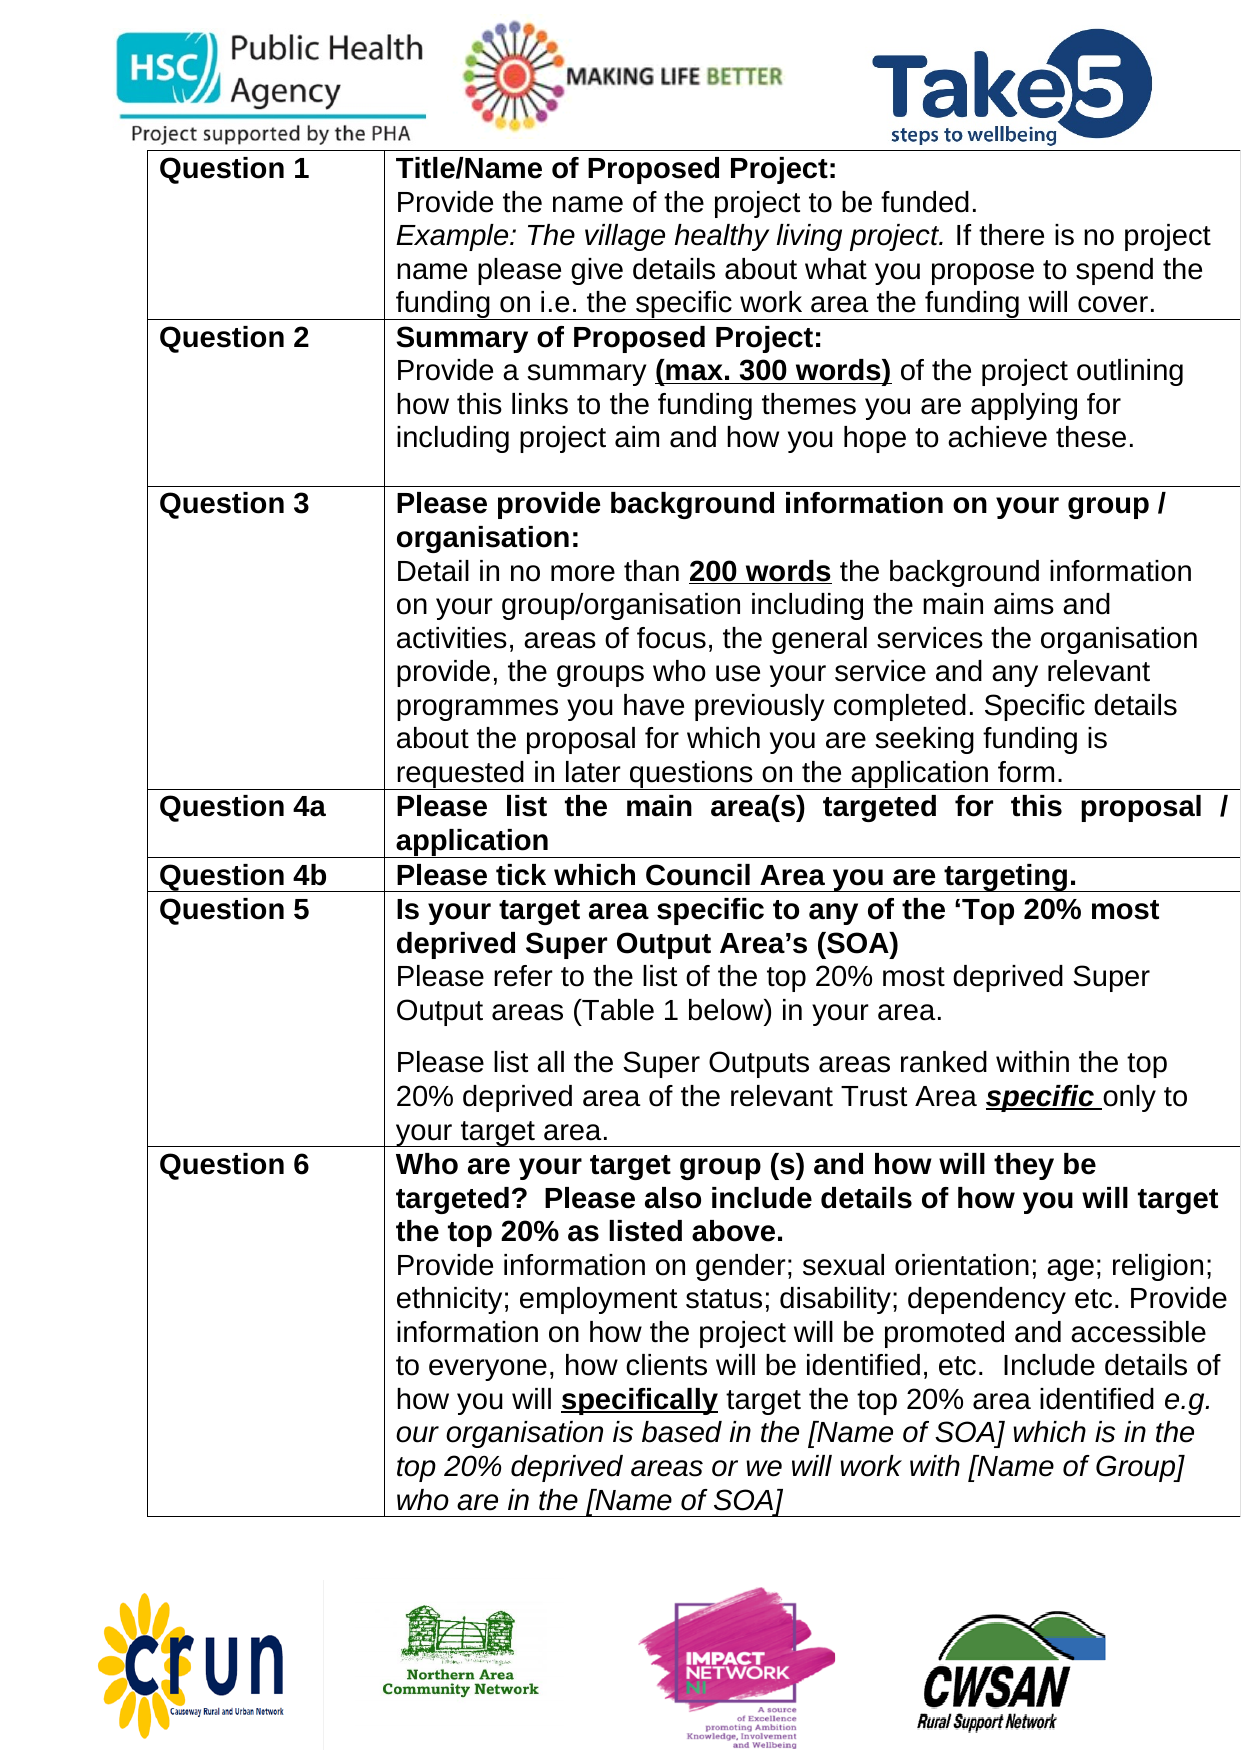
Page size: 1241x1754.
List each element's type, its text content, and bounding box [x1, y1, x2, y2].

table_cell Question 6 [148, 1147, 384, 1516]
table_cell Summary of Proposed Project: Provide a summary (max. 300 words) of the project outlining how this links to the funding themes you are applying for including project aim and how you hope to achieve these. [385, 320, 1240, 486]
table_cell Title/Name of Proposed Project: Provide the name of the project to be funded. Example: The village healthy living project. If there is no project name please give details about what you propose to spend the funding on i.e. the specific work area the funding will cover. [385, 151, 1240, 319]
table_cell Question 2 [148, 320, 384, 486]
table_cell Question 4b [148, 858, 384, 891]
table_cell Question 1 [148, 151, 384, 319]
picture [900, 1599, 1128, 1740]
table_cell Please provide background information on your group / organisation: Detail in no more than 200 words the background information on your group/organisation including the main aims and activities, areas of focus, the general services the organisation provide, the groups who use your service and any relevant programmes you have previously completed. Specific details about the proposal for which you are seeking funding is requested in later questions on the application form. [385, 487, 1240, 788]
picture [112, 28, 429, 147]
table_cell Please list the main area(s) targeted for this proposal / application [385, 790, 1240, 857]
table_cell Who are your target group (s) and how will they be targeted? Please also include details of how you will target the top 20% as listed above. Provide information on gender; sexual orientation; age; religion; ethnicity; employment status; disability; dependency etc. Provide information on how the project will be promoted and accessible to everyone, how clients will be identified, etc. Include details of how you will specifically target the top 20% area identified e.g. our organisation is based in the [Name of SOA] which is in the top 20% deprived areas or we will work with [Name of Group] who are in the [Name of SOA] [385, 1147, 1240, 1516]
table_cell Is your target area specific to any of the ‘Top 20% most deprived Super Output Area’s (SOA) Please refer to the list of the top 20% most deprived Super Output areas (Table 1 below) in your area. Please list all the Super Outputs areas ranked within the top 20% deprived area of the relevant Trust Area specific only to your target area. [385, 892, 1240, 1146]
table_cell Question 5 [148, 892, 384, 1146]
table_cell Question 4a [148, 790, 384, 857]
picture [638, 1587, 836, 1749]
table_cell Please tick which Council Area you are targeting. [385, 858, 1240, 891]
table_cell Question 3 [148, 487, 384, 788]
picture [854, 14, 1169, 150]
picture [86, 1580, 325, 1749]
picture [447, 14, 798, 139]
picture [354, 1554, 564, 1745]
